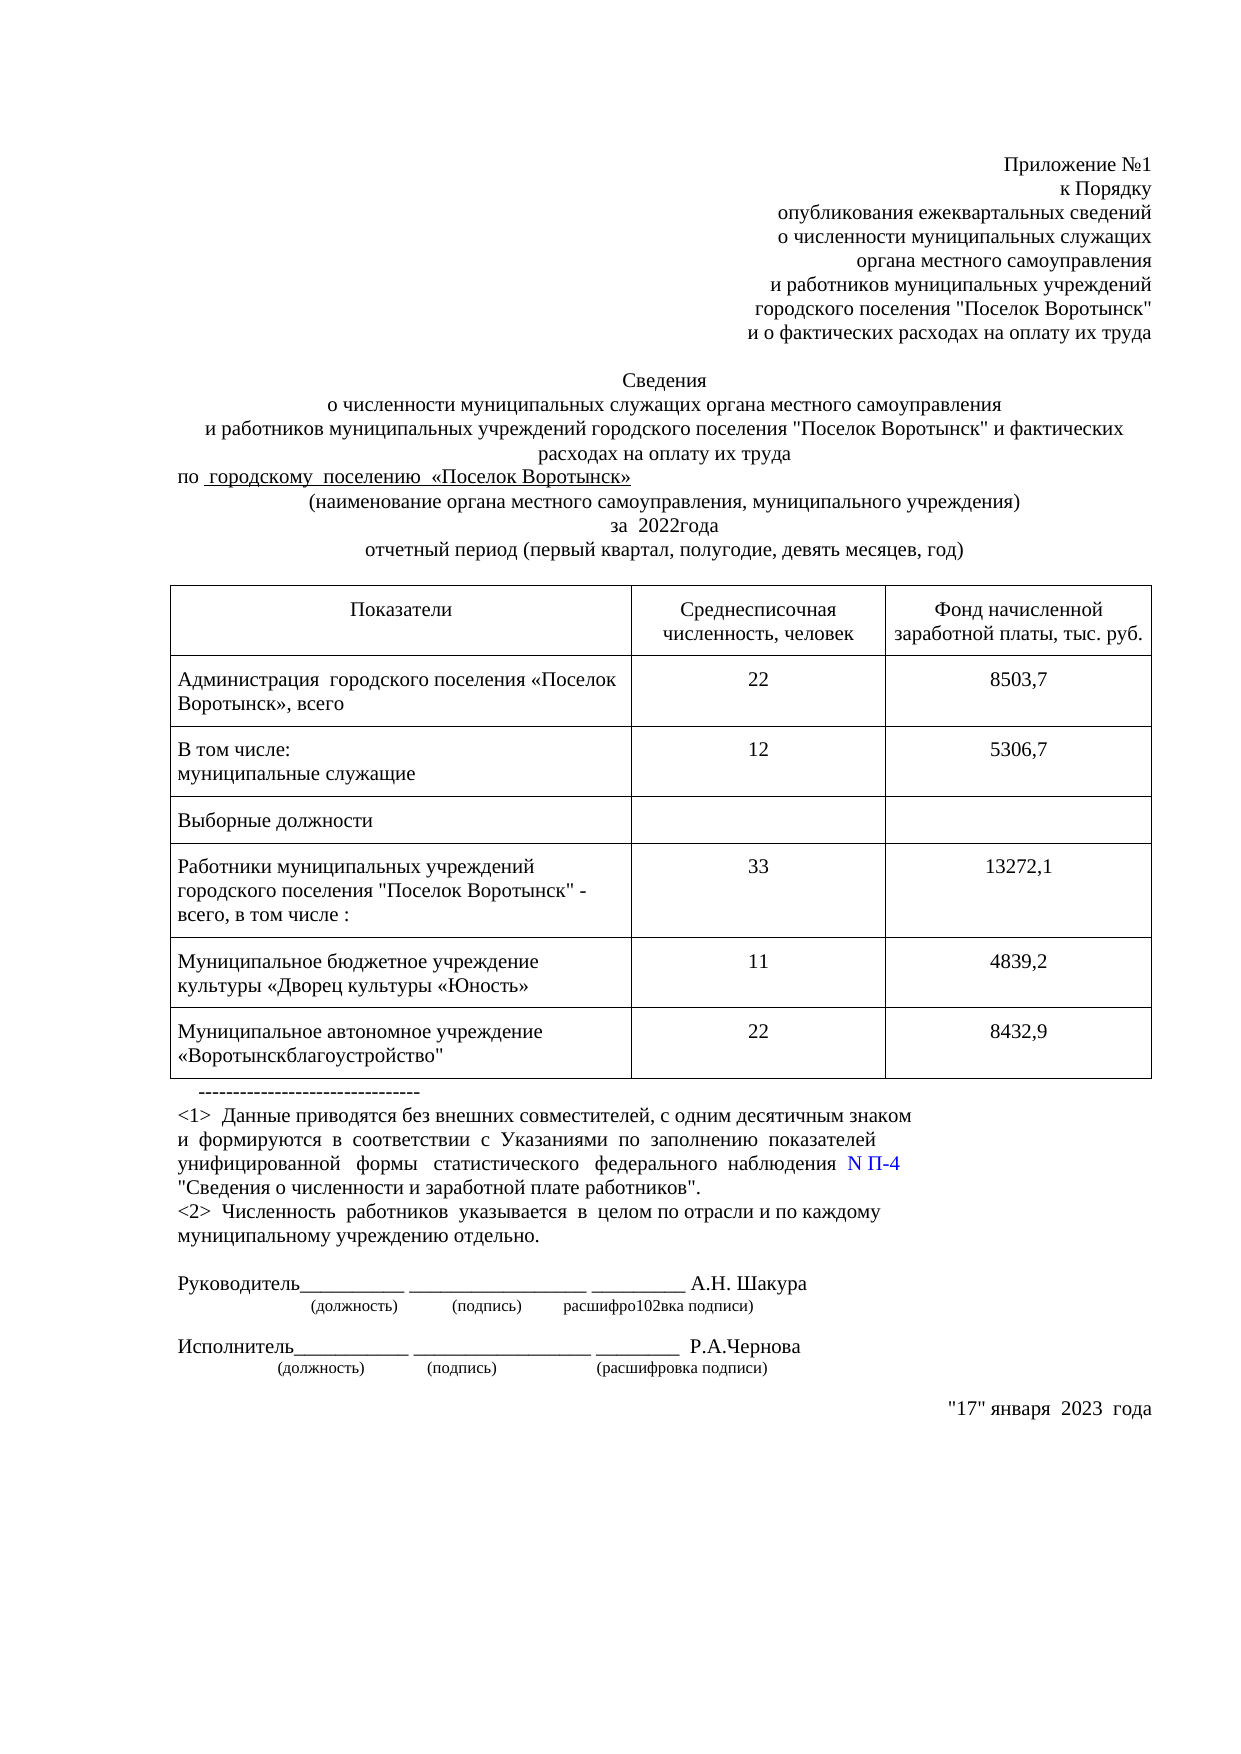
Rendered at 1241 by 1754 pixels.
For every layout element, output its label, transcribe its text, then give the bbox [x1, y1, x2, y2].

text <1> Данные приводятся без внешних совместителей, с одним десятичным знаком [177, 1103, 1152, 1127]
table_cell 8432,9 [886, 1008, 1151, 1078]
table_cell 5306,7 [886, 727, 1151, 796]
text "17" января 2023 года [177, 1396, 1152, 1420]
text Исполнитель___________ _________________ ________ Р.А.Чернова [177, 1334, 1152, 1358]
text и работников муниципальных учреждений городского поселения "Поселок Воротынск" и фактических расходах на оплату их труда [177, 416, 1152, 464]
text органа местного самоуправления [177, 248, 1152, 272]
text (наименование органа местного самоуправления, муниципального учреждения) [177, 488, 1152, 513]
table_cell 8503,7 [886, 656, 1151, 726]
text опубликования ежеквартальных сведений [177, 200, 1152, 224]
text Сведения [177, 368, 1152, 392]
table_cell Муниципальное автономное учреждение «Воротынскблагоустройство" [171, 1008, 631, 1078]
text по городскому поселению «Поселок Воротынск» [177, 464, 1152, 488]
table_cell 4839,2 [886, 938, 1151, 1007]
text -------------------------------- [177, 1079, 1152, 1103]
table_header Фонд начисленной заработной платы, тыс. руб. [886, 586, 1151, 655]
table_cell Муниципальное бюджетное учреждение культуры «Дворец культуры «Юность» [171, 938, 631, 1007]
table_cell [632, 797, 885, 842]
table_cell 22 [632, 1008, 885, 1078]
table_cell 13272,1 [886, 844, 1151, 937]
table_cell 22 [632, 656, 885, 726]
text отчетный период (первый квартал, полугодие, девять месяцев, год) [177, 537, 1152, 561]
text городского поселения "Поселок Воротынск" [177, 296, 1152, 320]
table_cell 12 [632, 727, 885, 796]
table_cell 11 [632, 938, 885, 1007]
table_cell 33 [632, 844, 885, 937]
text и о фактических расходах на оплату их труда [177, 320, 1152, 344]
text "Сведения о численности и заработной плате работников". [177, 1175, 1152, 1199]
text муниципальному учреждению отдельно. [177, 1223, 1152, 1247]
table_cell Администрация городского поселения «Поселок Воротынск», всего [171, 656, 631, 726]
table_cell Работники муниципальных учреждений городского поселения "Поселок Воротынск" - всего, в том числе : [171, 844, 631, 937]
table_cell [886, 797, 1151, 842]
table_header Показатели [171, 586, 631, 655]
text Руководитель__________ _________________ _________ А.Н. Шакура [177, 1271, 1152, 1295]
text за 2022года [177, 513, 1152, 537]
text и формируются в соответствии с Указаниями по заполнению показателей [177, 1127, 1152, 1151]
text Приложение №1 [177, 152, 1152, 176]
text о численности муниципальных служащих [177, 224, 1152, 248]
text <2> Численность работников указывается в целом по отрасли и по каждому [177, 1199, 1152, 1223]
text к Порядку [177, 176, 1152, 200]
text (должность) (подпись) (расшифровка подписи) [177, 1358, 1152, 1377]
table_cell Выборные должности [171, 797, 631, 842]
text о численности муниципальных служащих органа местного самоуправления [177, 392, 1152, 416]
text (должность) (подпись) расшифро102вка подписи) [177, 1295, 1152, 1314]
table_cell В том числе: муниципальные служащие [171, 727, 631, 796]
text унифицированной формы статистического федерального наблюдения N П-4 [177, 1151, 1152, 1175]
table_header Среднесписочная численность, человек [632, 586, 885, 655]
text и работников муниципальных учреждений [177, 272, 1152, 296]
